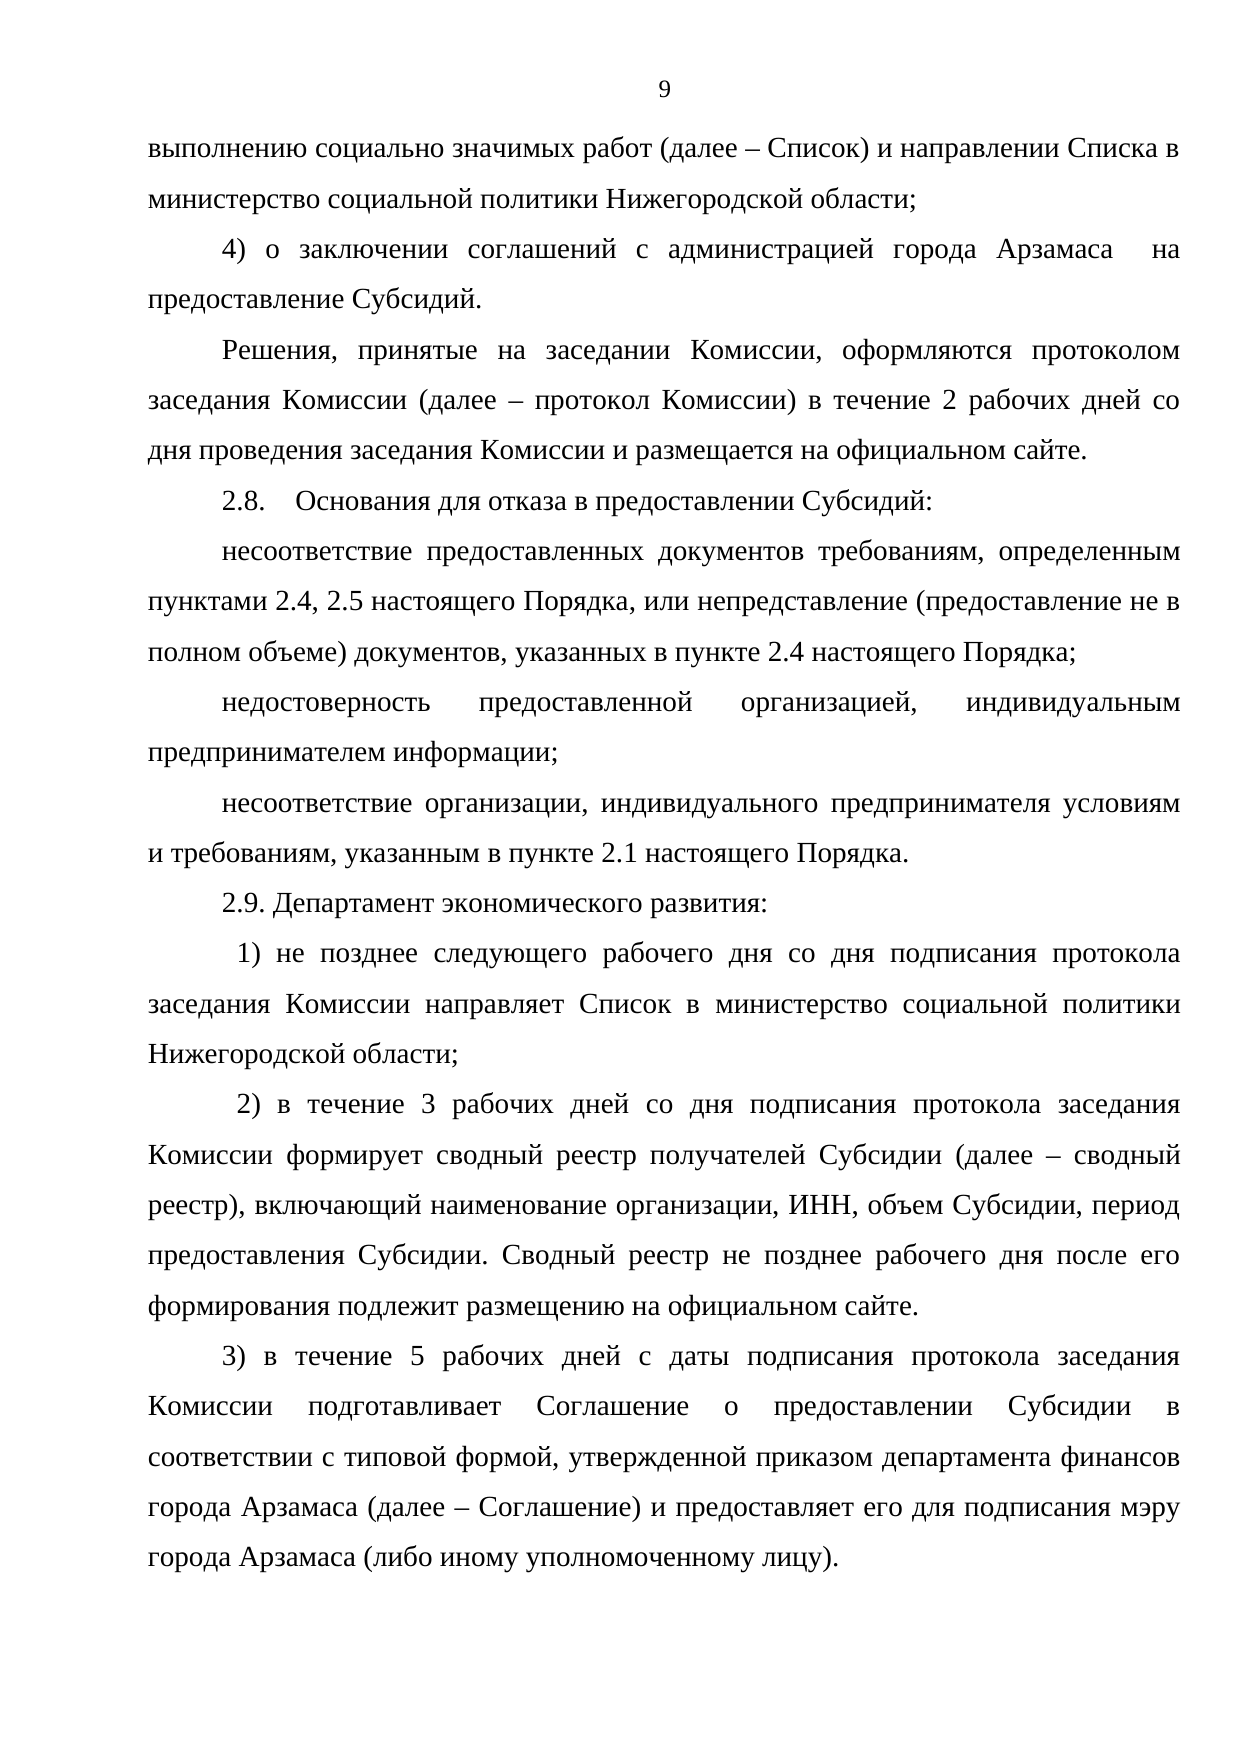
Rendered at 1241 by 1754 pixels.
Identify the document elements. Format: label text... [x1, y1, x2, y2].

text 2.9. Департамент экономического развития: [148, 885, 1181, 919]
list 2) в течение 3 рабочих дней со дня подписания протокола заседания Комиссии формирует сводный реестр получателей Субсидии (далее – сводный реестр), включающий наименование организации, ИНН, объем Субсидии, период предоставления Субсидии. Сводный реестр не позднее рабочего дня после его формирования подлежит размещению на официальном сайте. [148, 1087, 1181, 1321]
text 1) не позднее следующего рабочего дня со дня подписания протокола заседания Комиссии направляет Список в министерство социальной политики Нижегородской области; [148, 936, 1181, 1070]
text недостоверность предоставленной организацией, индивидуальным предпринимателем информации; [148, 684, 1181, 768]
text 2.8. Основания для отказа в предоставлении Субсидий: [148, 483, 1181, 516]
text Решения, принятые на заседании Комиссии, оформляются протоколом заседания Комиссии (далее – протокол Комиссии) в течение 2 рабочих дней со дня проведения заседания Комиссии и размещается на официальном сайте. [148, 332, 1181, 466]
text 4) о заключении соглашений c администрацией города Арзамаса на предоставление Субсидий. [148, 231, 1181, 315]
text несоответствие предоставленных документов требованиям, определенным пунктами 2.4, 2.5 настоящего Порядка, или непредставление (предоставление не в полном объеме) документов, указанных в пункте 2.4 настоящего Порядка; [148, 533, 1181, 667]
text несоответствие организации, индивидуального предпринимателя условиям и требованиям, указанным в пункте 2.1 настоящего Порядка. [148, 785, 1181, 868]
text 3) в течение 5 рабочих дней с даты подписания протокола заседания Комиссии подготавливает Соглашение о предоставлении Субсидии в соответствии с типовой формой, утвержденной приказом департамента финансов города Арзамаса (далее – Соглашение) и предоставляет его для подписания мэру города Арзамаса (либо иному уполномоченному лицу). [148, 1338, 1181, 1573]
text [148, 131, 1181, 214]
